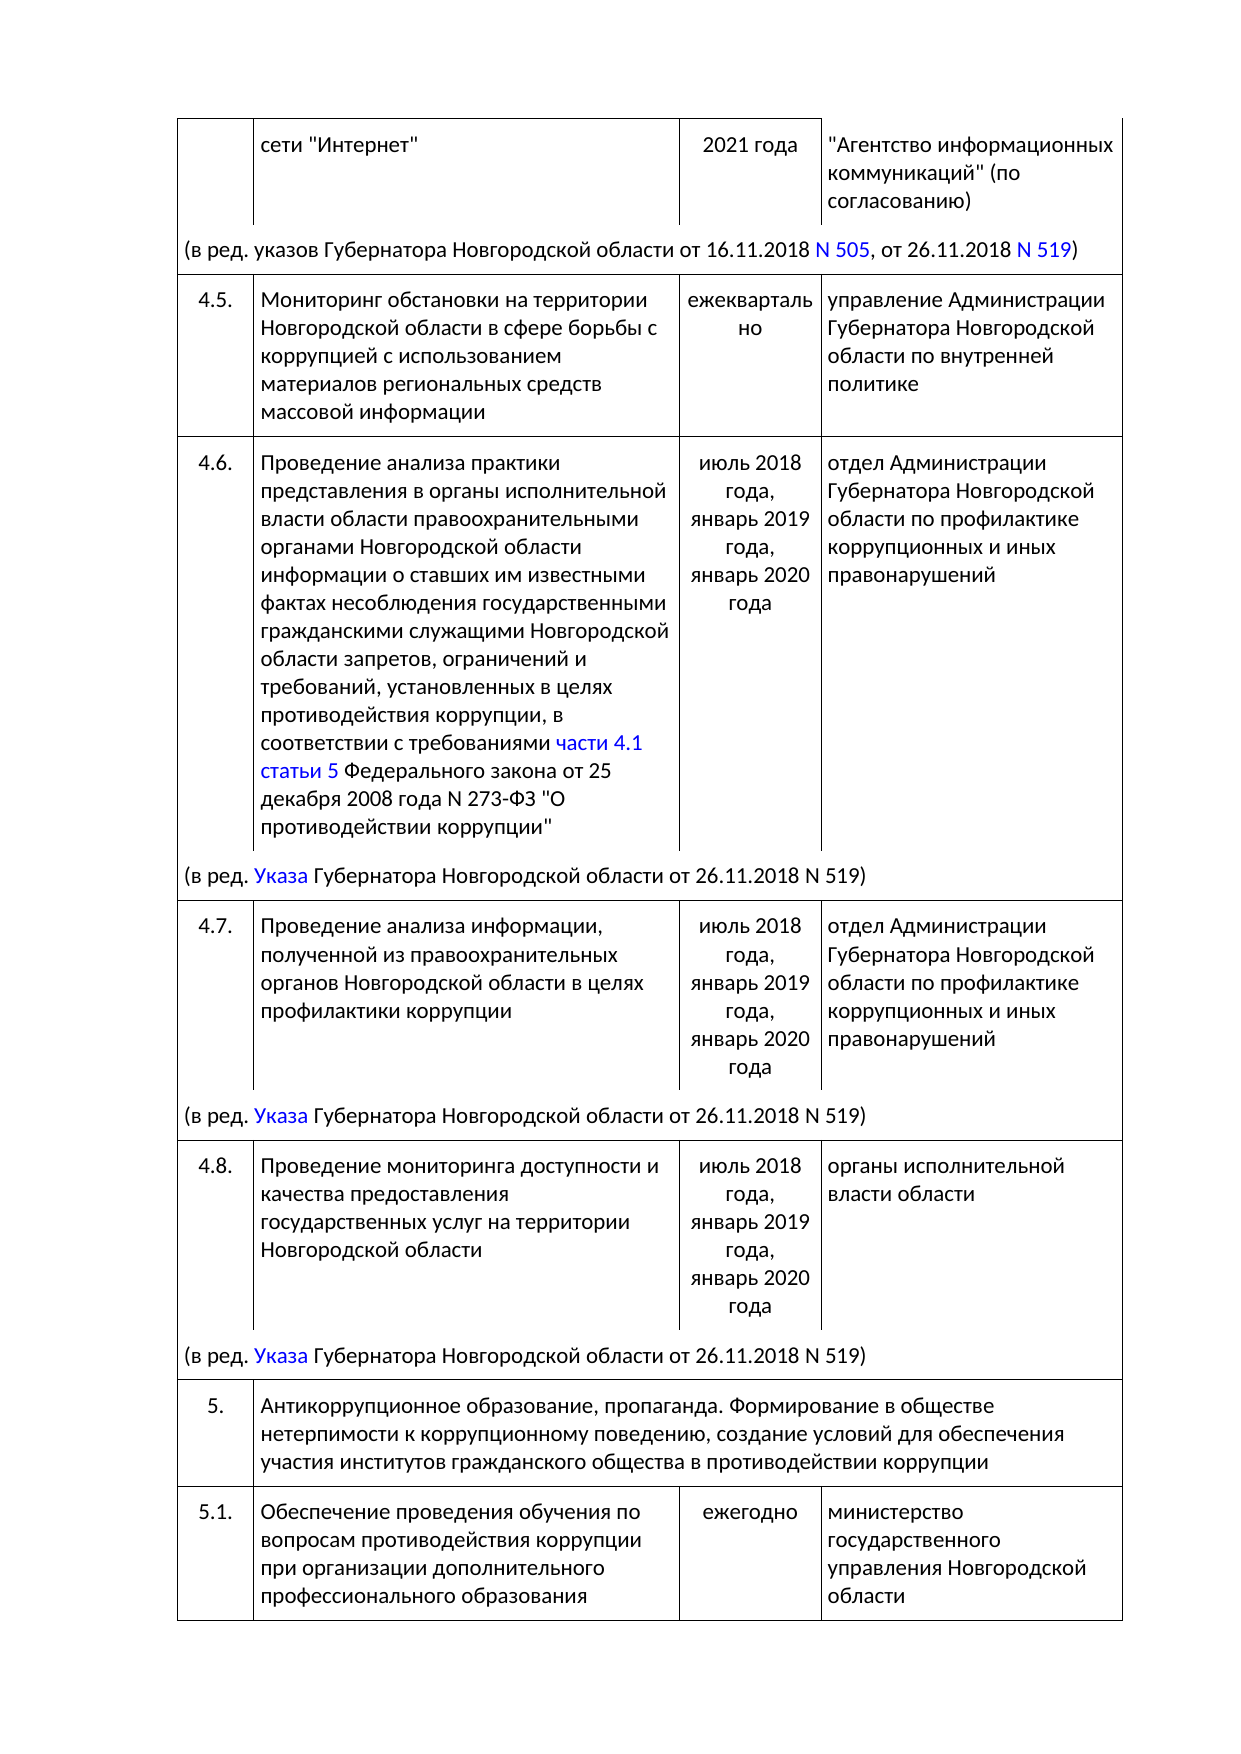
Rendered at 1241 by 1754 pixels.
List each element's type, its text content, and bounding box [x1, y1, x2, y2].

table_cell Мониторинг обстановки на территории Новгородской области в сфере борьбы с коррупцией с использованием материалов региональных средств массовой информации [254, 275, 679, 436]
table_cell 5.1. [178, 1487, 253, 1620]
table_cell 4.5. [178, 275, 253, 436]
table_cell июль 2018 года, январь 2019 года, январь 2020 года [680, 901, 821, 1090]
table_cell органы исполнительной власти области [822, 1141, 1122, 1330]
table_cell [254, 1487, 679, 1620]
table_cell 4.6. [178, 437, 253, 851]
table_cell (в ред. Указа Губернатора Новгородской области от 26.11.2018 N 519) [178, 851, 1122, 900]
table_cell 4.7. [178, 901, 253, 1090]
table_cell управление Администрации Губернатора Новгородской области по внутренней политике [822, 275, 1122, 436]
table_cell (в ред. Указа Губернатора Новгородской области от 26.11.2018 N 519) [178, 1090, 1122, 1140]
table_cell Антикоррупционное образование, пропаганда. Формирование в обществе нетерпимости к коррупционному поведению, создание условий для обеспечения участия институтов гражданского общества в противодействии коррупции [254, 1380, 1122, 1486]
table_cell июль 2018 года, январь 2019 года, январь 2020 года [680, 437, 821, 851]
table_cell 4.8. [178, 1141, 253, 1330]
table_cell Проведение анализа практики представления в органы исполнительной власти области правоохранительными органами Новгородской области информации о ставших им известными фактах несоблюдения государственными гражданскими служащими Новгородской области запретов, ограничений и требований, установленных в целях противодействия коррупции, в соответствии с требованиями части 4.1 статьи 5 Федерального закона от 25 декабря 2008 года N 273-ФЗ "О противодействии коррупции" [254, 437, 679, 851]
table_cell Проведение анализа информации, полученной из правоохранительных органов Новгородской области в целях профилактики коррупции [254, 901, 679, 1090]
table_cell Проведение мониторинга доступности и качества предоставления государственных услуг на территории Новгородской области [254, 1141, 679, 1330]
table_cell (в ред. Указа Губернатора Новгородской области от 26.11.2018 N 519) [178, 1330, 1122, 1379]
table_cell ежегодно [680, 1487, 821, 1620]
table_cell ежеквартально [680, 275, 821, 436]
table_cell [822, 118, 1122, 224]
table_cell отдел Администрации Губернатора Новгородской области по профилактике коррупционных и иных правонарушений [822, 437, 1122, 851]
table_cell (в ред. указов Губернатора Новгородской области от 16.11.2018 N 505, от 26.11.2018 N 519) [178, 225, 1122, 274]
table_cell июль 2018 года, январь 2019 года, январь 2020 года [680, 1141, 821, 1330]
table_cell отдел Администрации Губернатора Новгородской области по профилактике коррупционных и иных правонарушений [822, 901, 1122, 1090]
table_cell 5. [178, 1380, 253, 1486]
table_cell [822, 1487, 1122, 1620]
